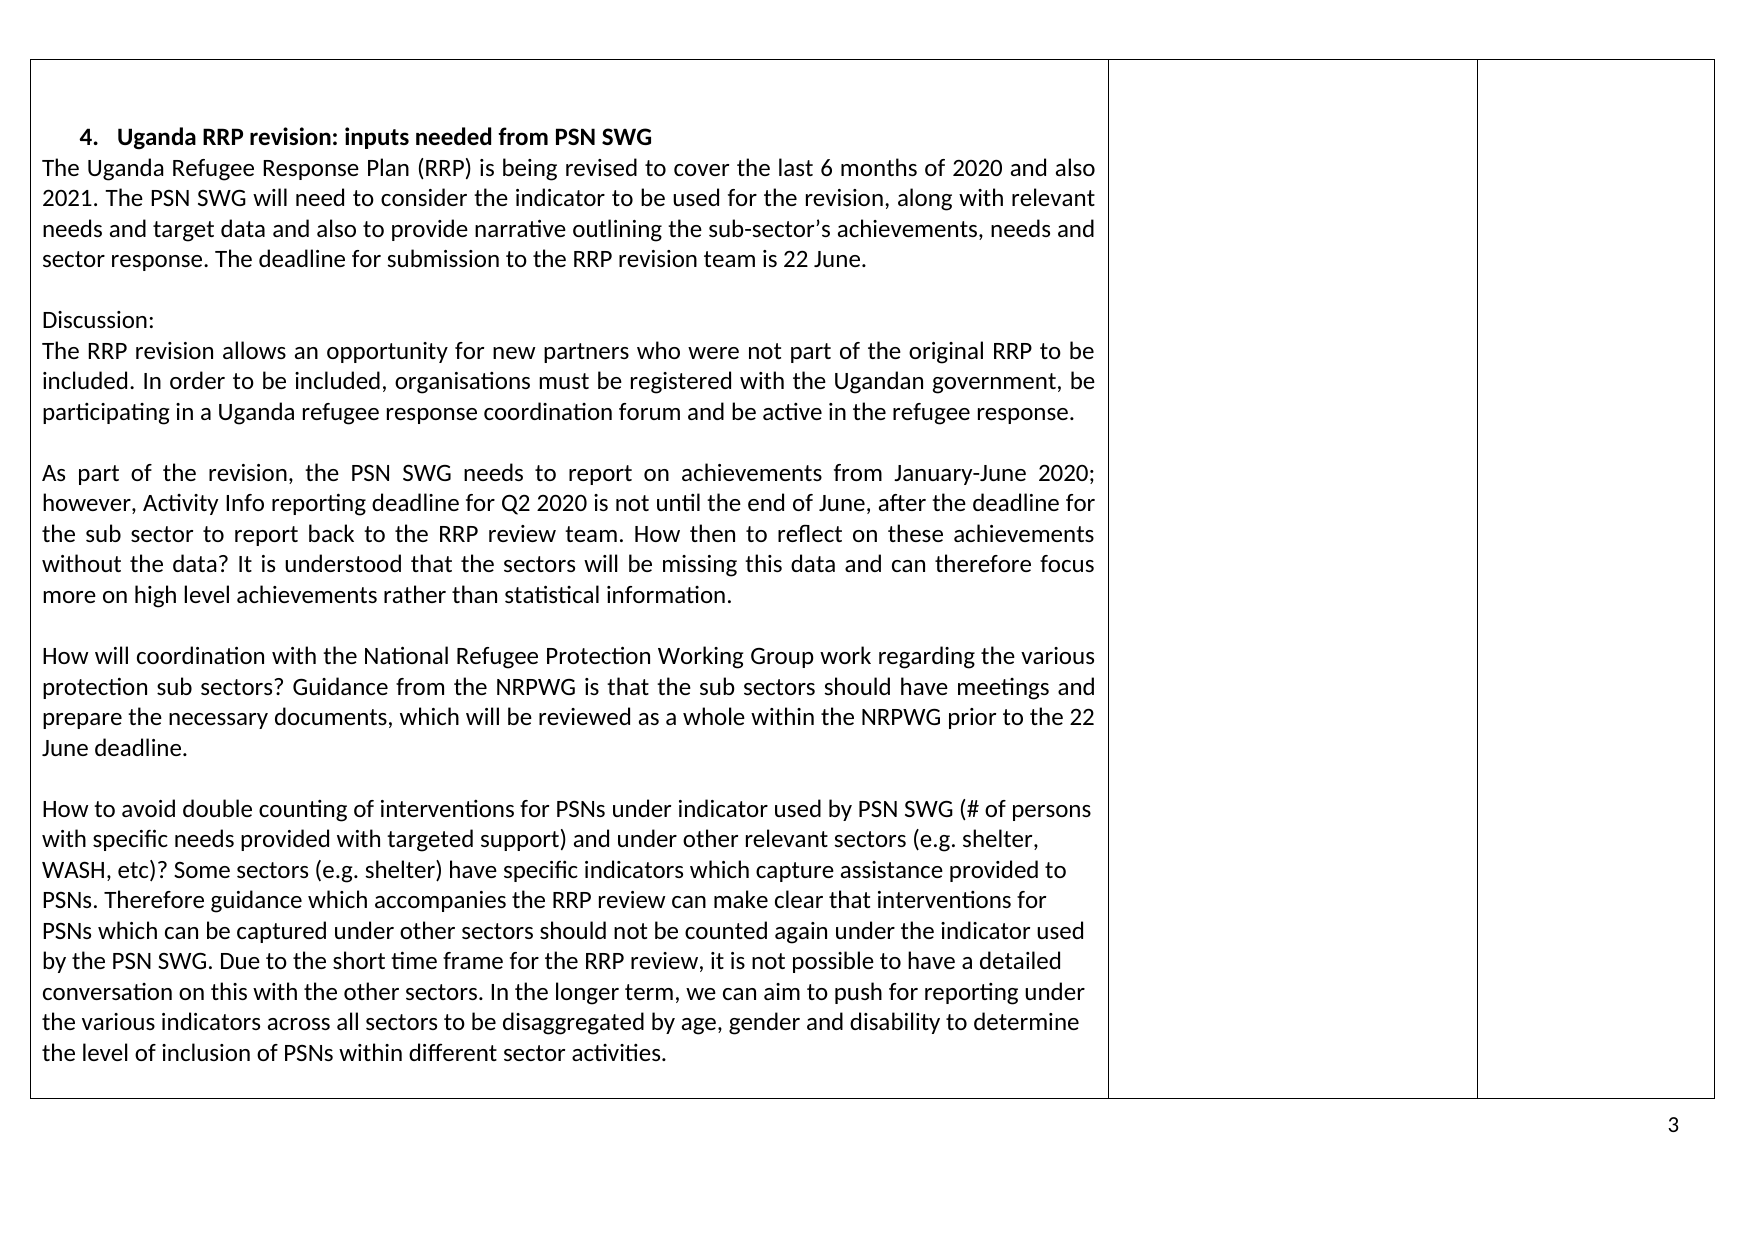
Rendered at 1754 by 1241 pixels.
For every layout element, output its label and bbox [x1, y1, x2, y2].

table_cell [31, 60, 1108, 1098]
table_cell [1478, 60, 1714, 1098]
table_cell [1109, 60, 1477, 1098]
